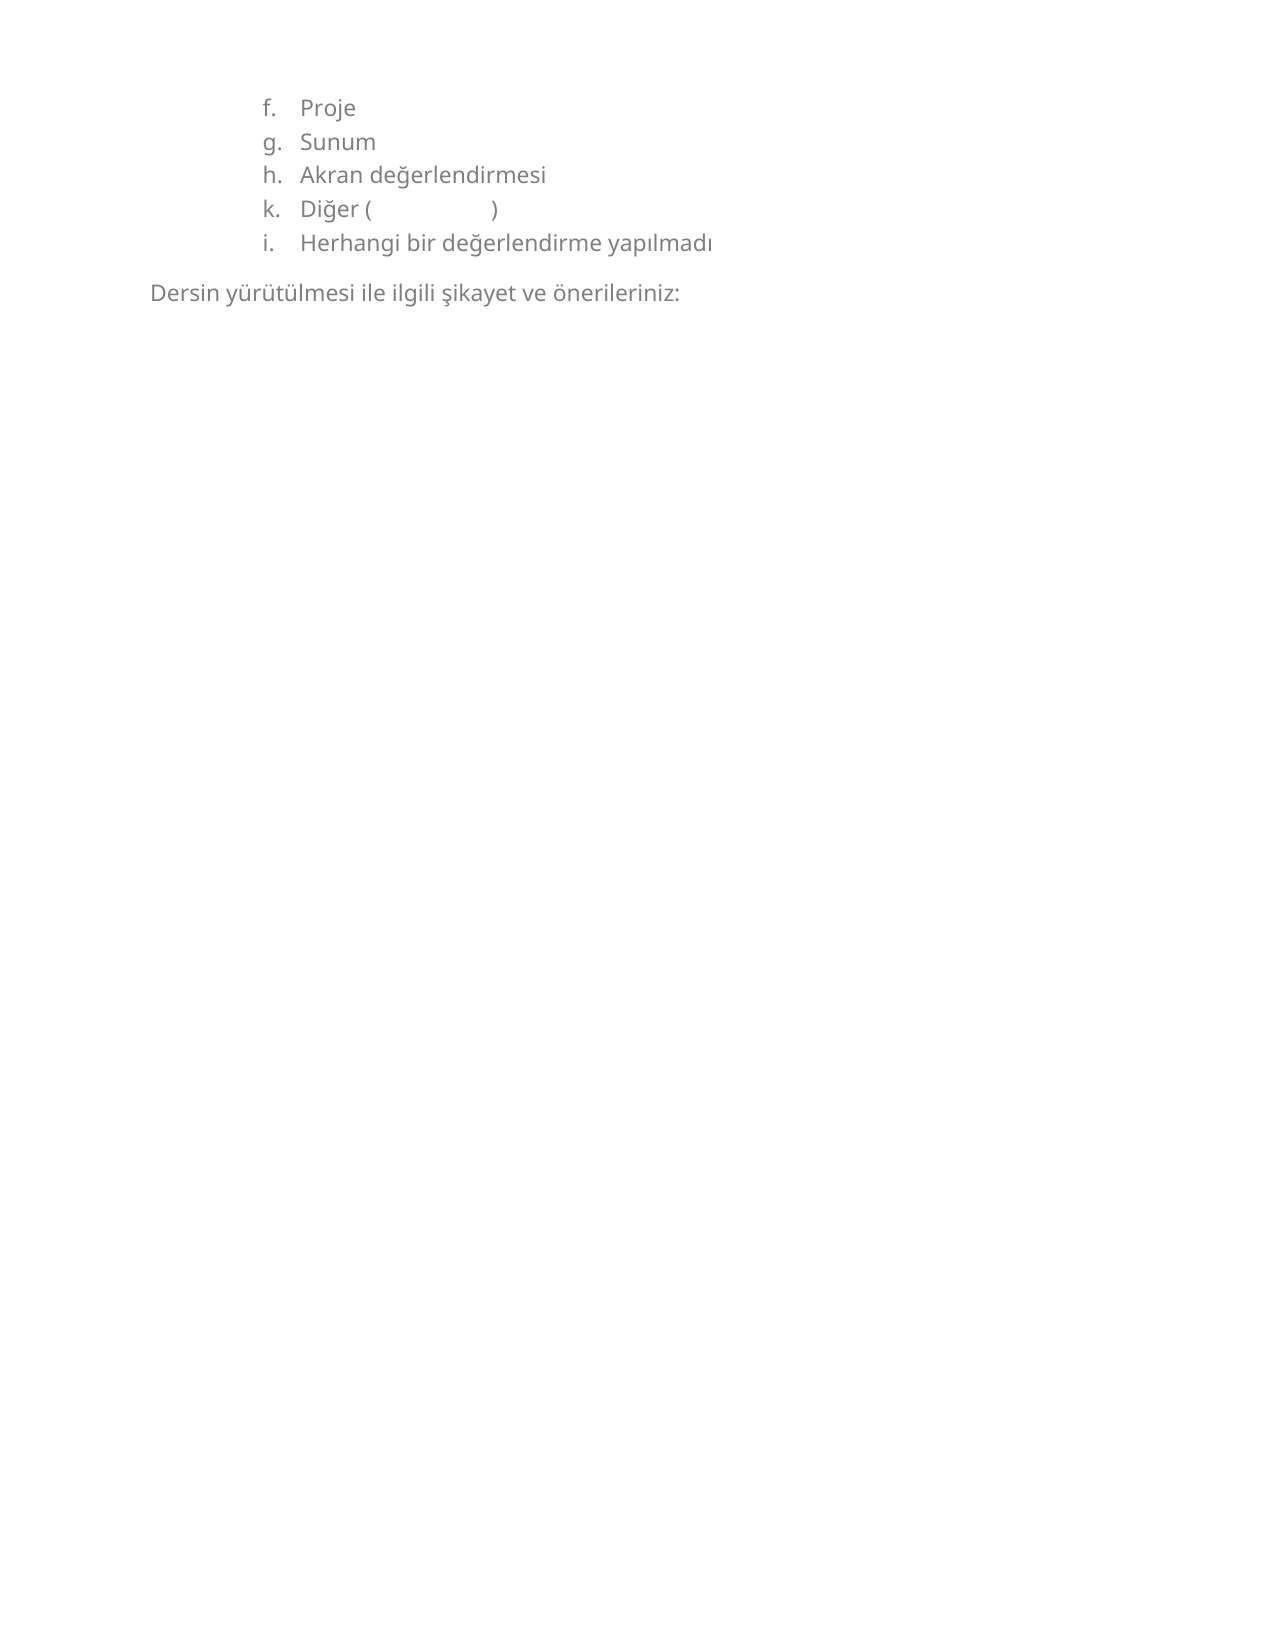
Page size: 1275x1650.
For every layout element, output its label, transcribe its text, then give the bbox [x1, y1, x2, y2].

list Sunum [262, 125, 1125, 157]
list Herhangi bir değerlendirme yapılmadı [262, 227, 1125, 258]
list Diğer ( ) [262, 193, 1125, 224]
text Dersin yürütülmesi ile ilgili şikayet ve önerileriniz: [150, 277, 1125, 308]
list Akran değerlendirmesi [262, 159, 1125, 190]
list Proje [262, 92, 1125, 123]
